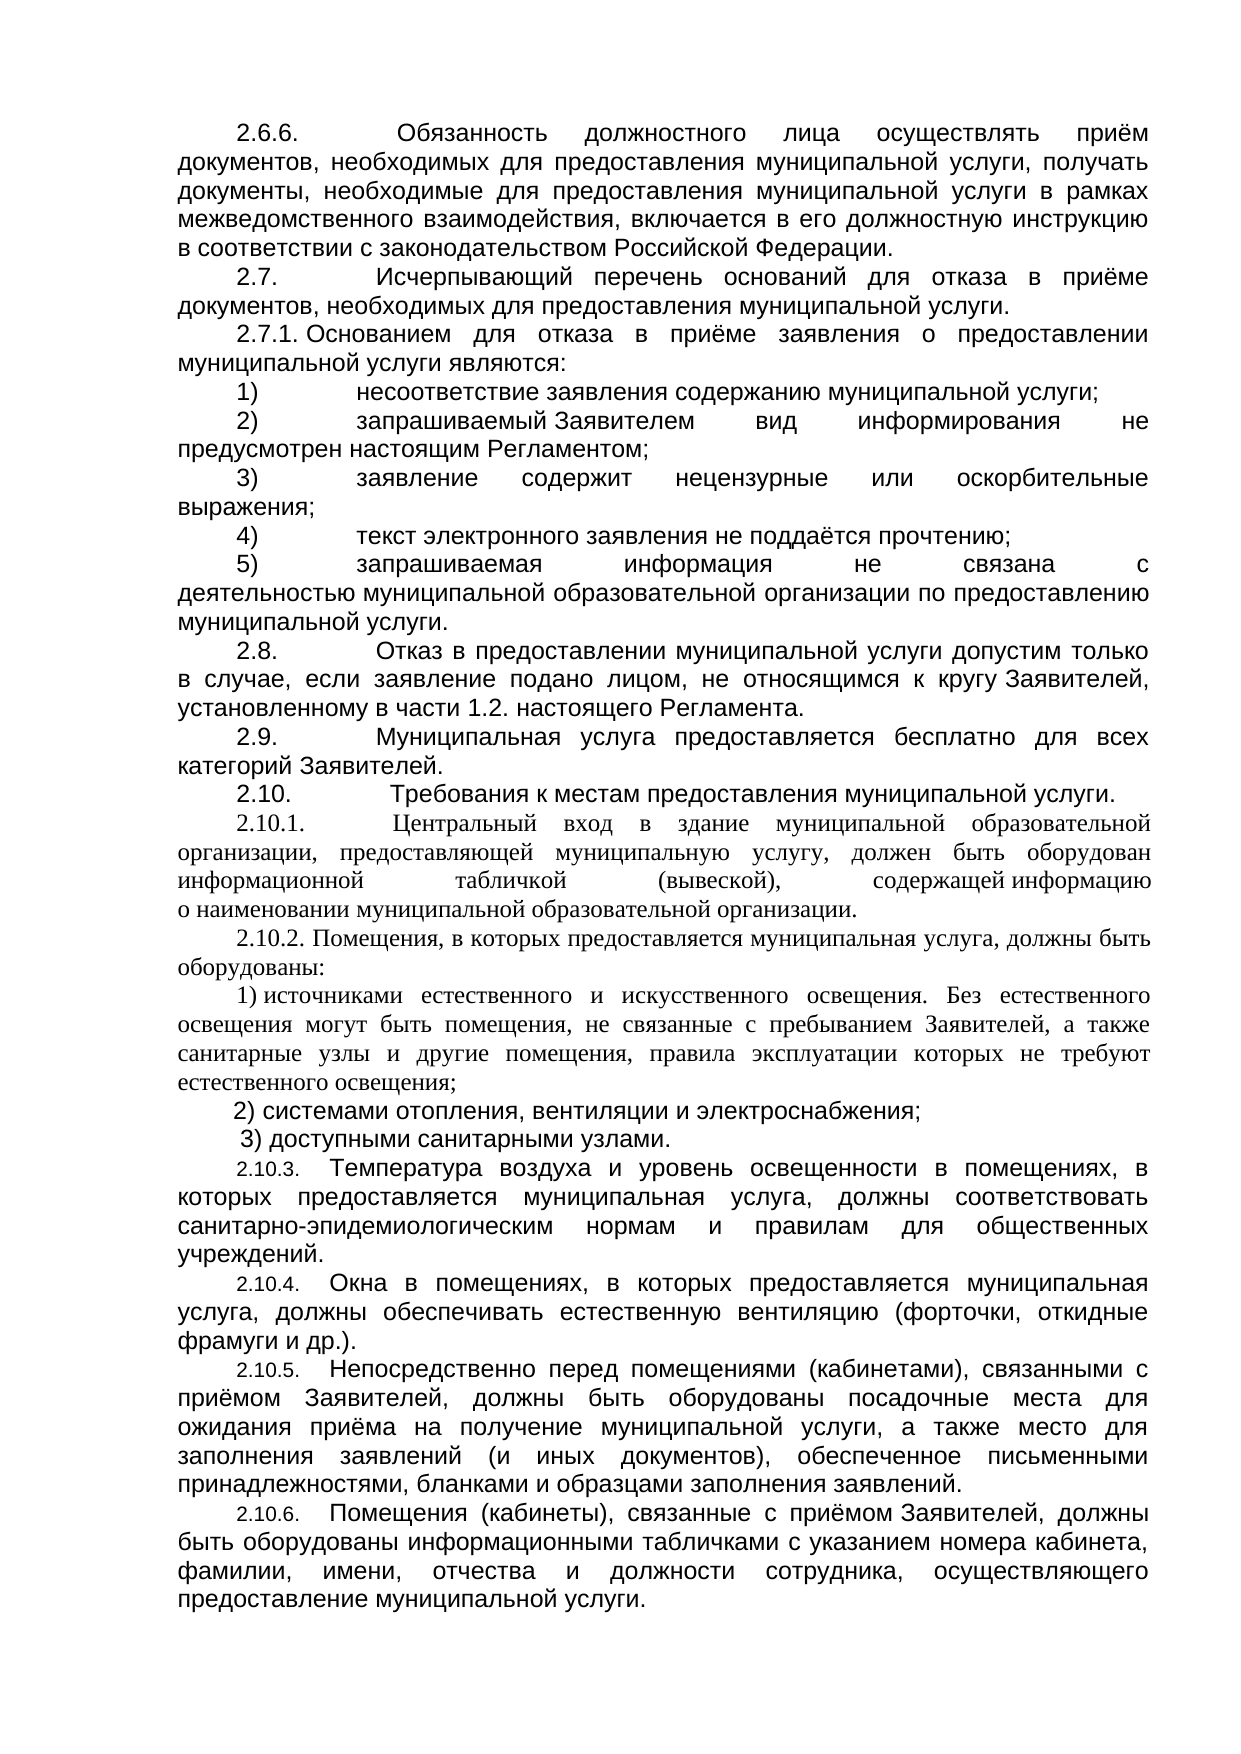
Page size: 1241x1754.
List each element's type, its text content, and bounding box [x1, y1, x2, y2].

text 2.9. Муниципальная услуга предоставляется бесплатно для всех категорий Заявителей. [177, 722, 1149, 779]
text 2.8. Отказ в предоставлении муниципальной услуги допустим только в случае, если заявление подано лицом, не относящимся к кругу Заявителей, установленному в части 1.2. настоящего Регламента. [177, 636, 1149, 722]
text 5) запрашиваемая информация не связана с деятельностью муниципальной образовательной организации по предоставлению муниципальной услуги. [177, 549, 1149, 636]
text 4) текст электронного заявления не поддаётся прочтению; [177, 521, 1149, 549]
text 3) заявление содержит нецензурные или оскорбительные выражения; [177, 463, 1149, 521]
text 2.10.3. Температура воздуха и уровень освещенности в помещениях, в которых предоставляется муниципальная услуга, должны соответствовать санитарно-эпидемиологическим нормам и правилам для общественных учреждений. [177, 1153, 1149, 1268]
text 1) несоответствие заявления содержанию муниципальной услуги; [177, 377, 1149, 406]
text 2) системами отопления, вентиляции и электроснабжения; [177, 1096, 1152, 1124]
text 2.10.2. Помещения, в которых предоставляется муниципальная услуга, должны быть оборудованы: [177, 923, 1152, 981]
text 1) источниками естественного и искусственного освещения. Без естественного освещения могут быть помещения, не связанные с пребыванием Заявителей, а также санитарные узлы и другие помещения, правила эксплуатации которых не требуют естественного освещения; [177, 981, 1152, 1096]
text 2.10.6. Помещения (кабинеты), связанные с приёмом Заявителей, должны быть оборудованы информационными табличками с указанием номера кабинета, фамилии, имени, отчества и должности сотрудника, осуществляющего предоставление муниципальной услуги. [177, 1498, 1149, 1613]
text 2.10.1. Центральный вход в здание муниципальной образовательной организации, предоставляющей муниципальную услугу, должен быть оборудован информационной табличкой (вывеской), содержащей информацию о наименовании муниципальной образовательной организации. [177, 808, 1152, 923]
text 2.7.1. Основанием для отказа в приёме заявления о предоставлении муниципальной услуги являются: [177, 319, 1149, 377]
text 2.6.6. Обязанность должностного лица осуществлять приём документов, необходимых для предоставления муниципальной услуги, получать документы, необходимые для предоставления муниципальной услуги в рамках межведомственного взаимодействия, включается в его должностную инструкцию в соответствии с законодательством Российской Федерации. [177, 118, 1149, 262]
text 2.10.4. Окна в помещениях, в которых предоставляется муниципальная услуга, должны обеспечивать естественную вентиляцию (форточки, откидные фрамуги и др.). [177, 1268, 1149, 1354]
text 2.10. Требования к местам предоставления муниципальной услуги. [177, 779, 1149, 808]
text 2.10.5. Непосредственно перед помещениями (кабинетами), связанными с приёмом Заявителей, должны быть оборудованы посадочные места для ожидания приёма на получение муниципальной услуги, а также место для заполнения заявлений (и иных документов), обеспеченное письменными принадлежностями, бланками и образцами заполнения заявлений. [177, 1354, 1149, 1498]
text 2.7. Исчерпывающий перечень оснований для отказа в приёме документов, необходимых для предоставления муниципальной услуги. [177, 262, 1149, 319]
text 2) запрашиваемый Заявителем вид информирования не предусмотрен настоящим Регламентом; [177, 406, 1149, 463]
text 3) доступными санитарными узлами. [177, 1124, 1152, 1153]
